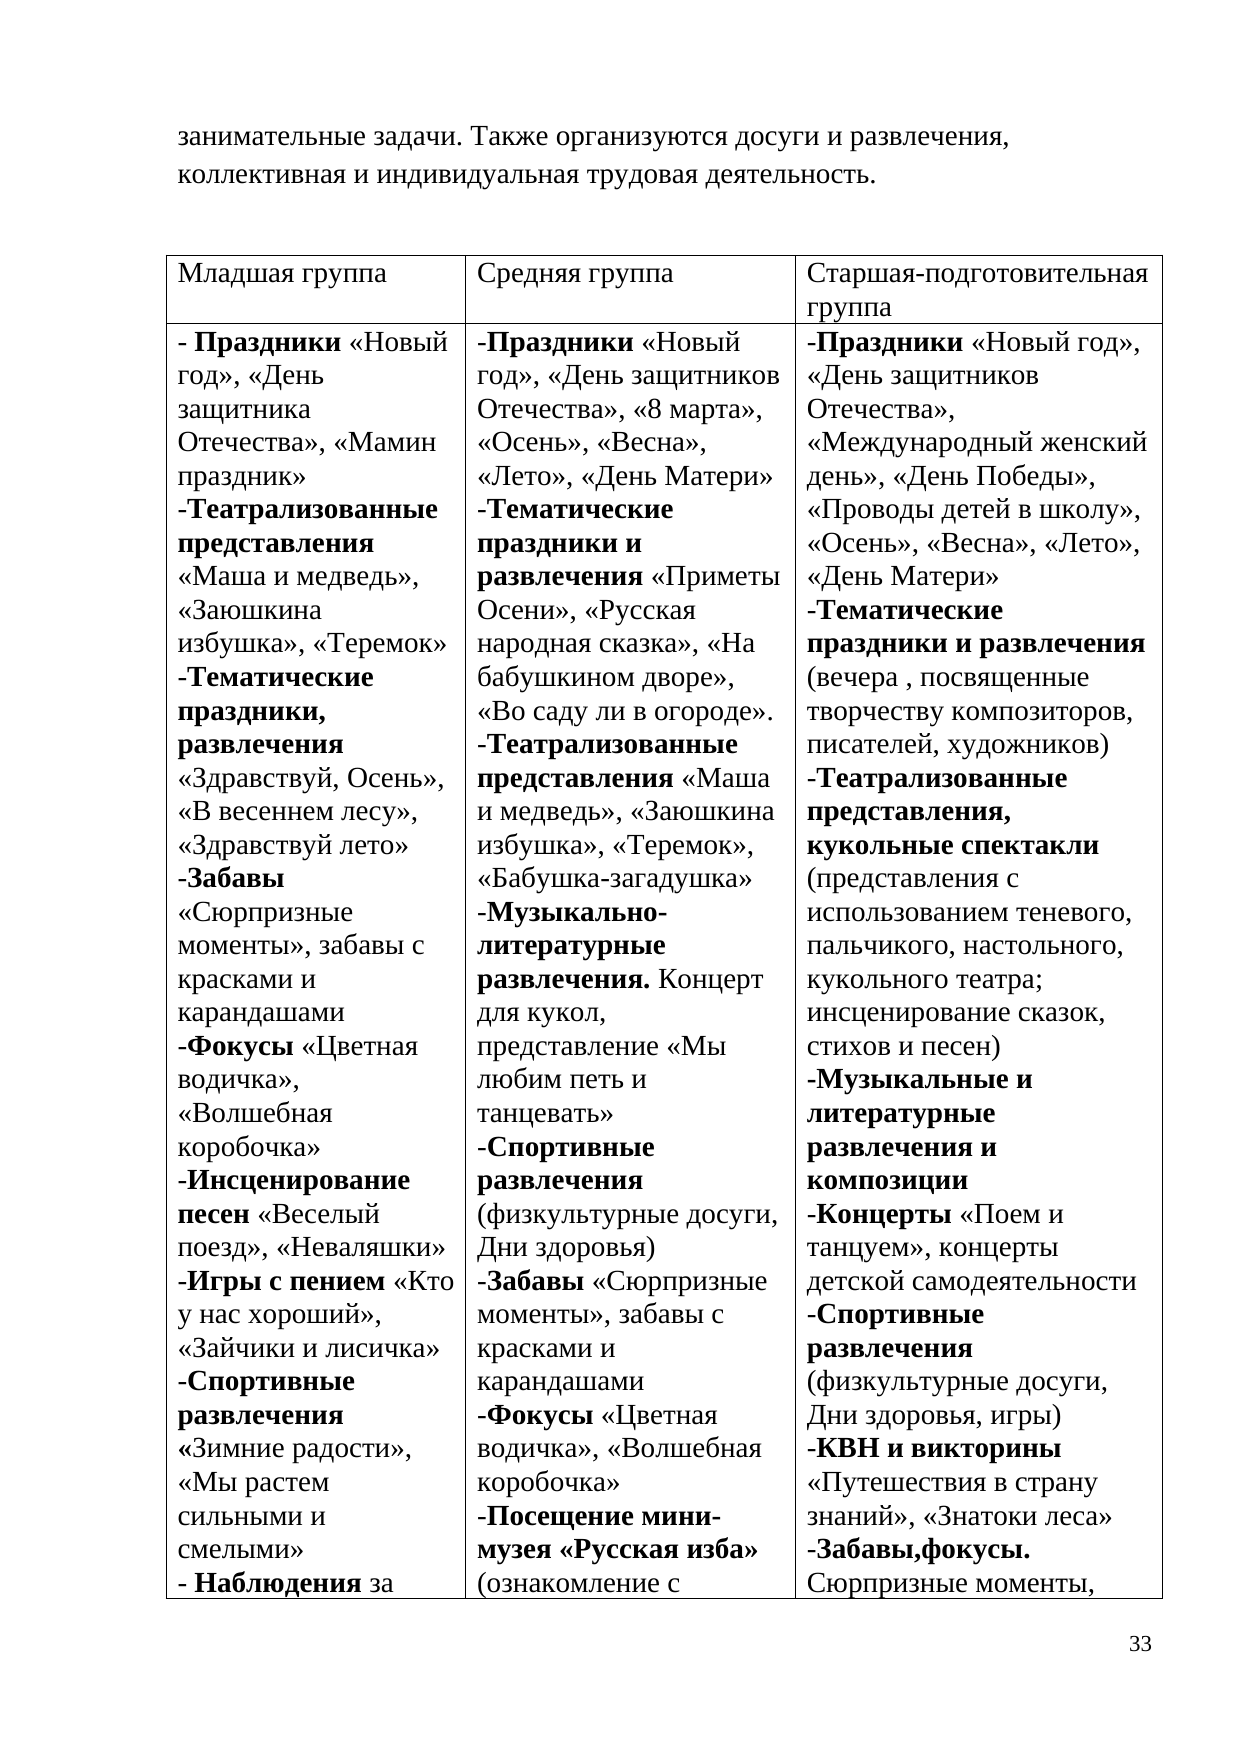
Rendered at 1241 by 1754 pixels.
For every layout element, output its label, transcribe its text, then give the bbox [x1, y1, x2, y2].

table_header Младшая группа [167, 256, 465, 323]
table_header Средняя группа [466, 256, 795, 323]
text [177, 118, 1152, 190]
table_header Старшая-подготовительная группа [796, 256, 1162, 323]
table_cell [167, 324, 465, 1598]
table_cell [796, 324, 1162, 1598]
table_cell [466, 324, 795, 1598]
